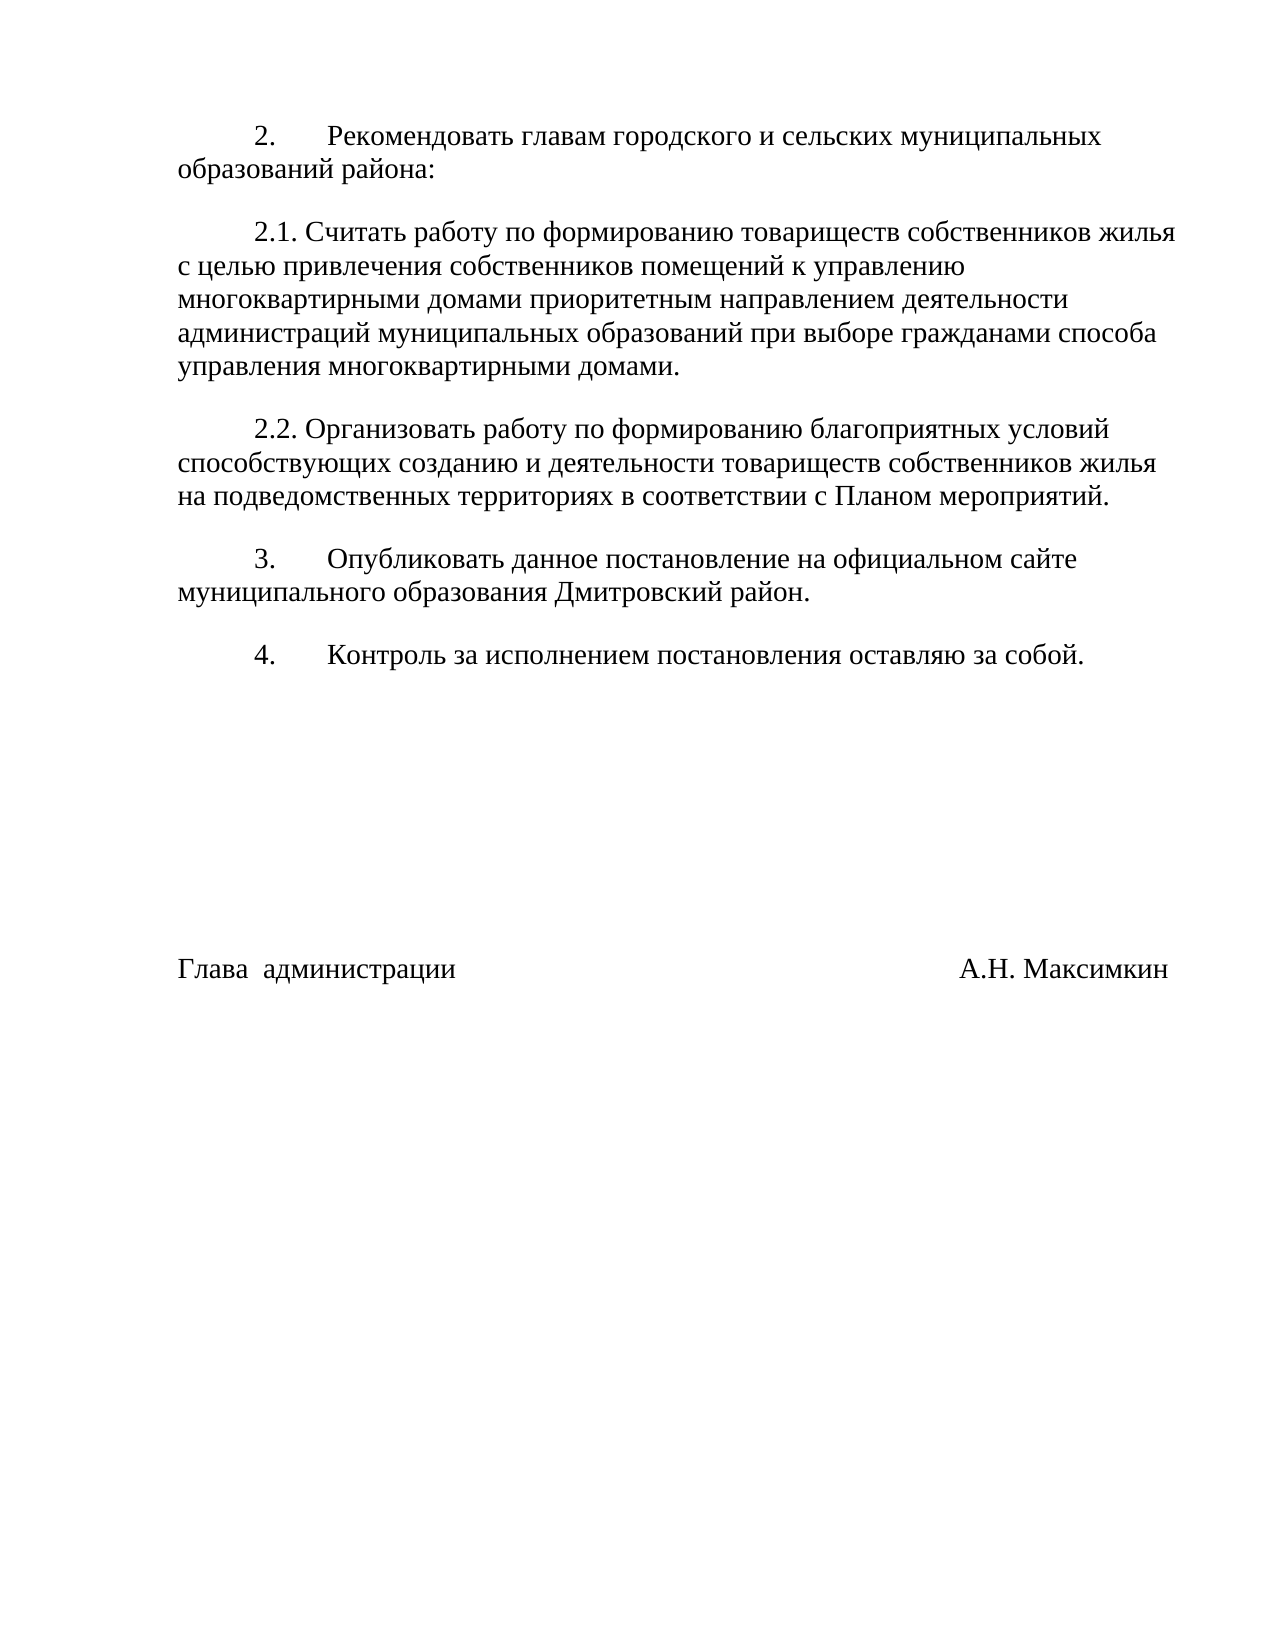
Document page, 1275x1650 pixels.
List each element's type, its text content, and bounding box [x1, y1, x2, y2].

text 2. Рекомендовать главам городского и сельских муниципальных образований района: [177, 118, 1186, 185]
text 2.1. Считать работу по формированию товариществ собственников жилья с целью привлечения собственников помещений к управлению многоквартирными домами приоритетным направлением деятельности администраций муниципальных образований при выборе гражданами способа управления многоквартирными домами. [177, 214, 1186, 382]
text 3. Опубликовать данное постановление на официальном сайте муниципального образования Дмитровский район. [177, 541, 1186, 608]
text 2.2. Организовать работу по формированию благоприятных условий способствующих созданию и деятельности товариществ собственников жилья на подведомственных территориях в соответствии с Планом мероприятий. [177, 411, 1186, 512]
text 4. Контроль за исполнением постановления оставляю за собой. [177, 637, 1186, 671]
text Глава администрации А.Н. Максимкин [177, 951, 1186, 984]
